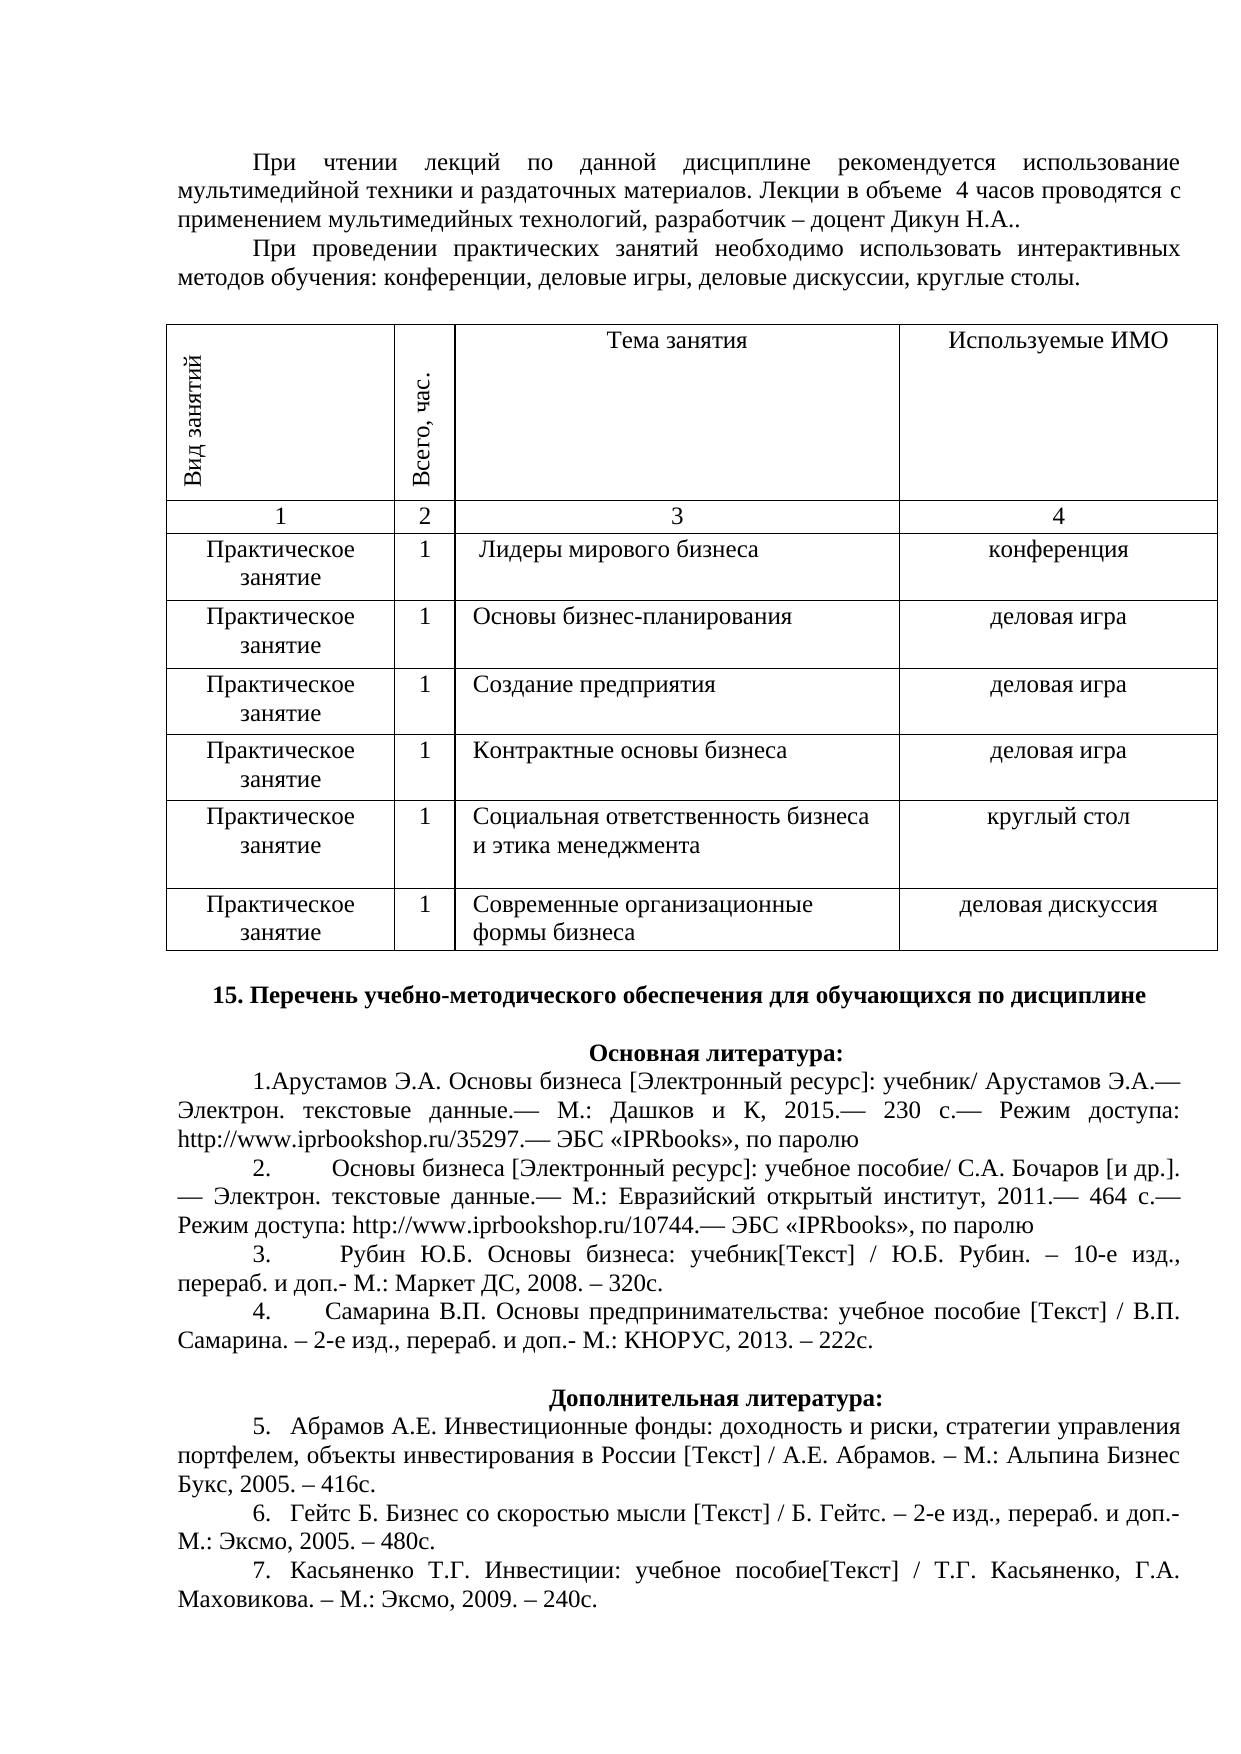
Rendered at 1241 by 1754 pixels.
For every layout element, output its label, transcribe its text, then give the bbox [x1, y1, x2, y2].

table_cell Практическое занятие [167, 735, 394, 800]
list Самарина В.П. Основы предпринимательства: учебное пособие [Текст] / В.П. Самарина. – 2-е изд., перераб. и доп.- М.: КНОРУС, 2013. – 222с. [177, 1296, 1181, 1354]
text Основная литература: [177, 1038, 1181, 1066]
table_cell Практическое занятие [167, 889, 394, 950]
table_header Вид занятий [167, 325, 394, 500]
table_cell Практическое занятие [167, 601, 394, 668]
text При проведении практических занятий необходимо использовать интерактивных методов обучения: конференции, деловые игры, деловые дискуссии, круглые столы. [177, 233, 1181, 291]
list Абрамов А.Е. Инвестиционные фонды: доходность и риски, стратегии управления портфелем, объекты инвестирования в России [Текст] / А.Е. Абрамов. – М.: Альпина Бизнес Букс, 2005. – 416с. [177, 1411, 1181, 1498]
table_cell Основы бизнес-планирования [456, 601, 899, 668]
table_cell 2 [395, 501, 454, 533]
table_header Используемые ИМО [900, 325, 1217, 500]
list Гейтс Б. Бизнес со скоростью мысли [Текст] / Б. Гейтс. – 2-е изд., перераб. и доп.- М.: Эксмо, 2005. – 480с. [177, 1498, 1181, 1555]
text 15. Перечень учебно-методического обеспечения для обучающихся по дисциплине [177, 980, 1181, 1009]
table_cell 1 [395, 801, 454, 888]
table_cell деловая игра [900, 669, 1217, 734]
table_cell Практическое занятие [167, 534, 394, 600]
table_cell 1 [395, 669, 454, 734]
table_cell деловая игра [900, 735, 1217, 800]
table_cell Практическое занятие [167, 669, 394, 734]
table_cell конференция [900, 534, 1217, 600]
table_cell круглый стол [900, 801, 1217, 888]
table_cell Лидеры мирового бизнеса [456, 534, 899, 600]
table_cell 1 [395, 735, 454, 800]
table_cell 1 [395, 601, 454, 668]
table_cell Практическое занятие [167, 801, 394, 888]
table_cell Контрактные основы бизнеса [456, 735, 899, 800]
table_header Тема занятия [456, 325, 899, 500]
table_cell Создание предприятия [456, 669, 899, 734]
table_cell Современные организационные формы бизнеса [456, 889, 899, 950]
list 1.Арустамов Э.А. Основы бизнеса [Электронный ресурс]: учебник/ Арустамов Э.А.— Электрон. текстовые данные.— М.: Дашков и К, 2015.— 230 c.— Режим доступа: http://www.iprbookshop.ru/35297.— ЭБС «IPRbooks», по паролю [177, 1066, 1181, 1153]
list Рубин Ю.Б. Основы бизнеса: учебник[Текст] / Ю.Б. Рубин. – 10-е изд., перераб. и доп.- М.: Маркет ДС, 2008. – 320с. [177, 1239, 1181, 1296]
list Основы бизнеса [Электронный ресурс]: учебное пособие/ С.А. Бочаров [и др.].— Электрон. текстовые данные.— М.: Евразийский открытый институт, 2011.— 464 c.— Режим доступа: http://www.iprbookshop.ru/10744.— ЭБС «IPRbooks», по паролю [177, 1153, 1181, 1239]
table_cell деловая игра [900, 601, 1217, 668]
list Дополнительная литература: [177, 1383, 1181, 1411]
table_header Всего, час. [395, 325, 454, 500]
table_cell 3 [456, 501, 899, 533]
table_cell 1 [395, 534, 454, 600]
table_cell Социальная ответственность бизнеса и этика менеджмента [456, 801, 899, 888]
table_cell 4 [900, 501, 1217, 533]
table_cell деловая дискуссия [900, 889, 1217, 950]
table_cell 1 [395, 889, 454, 950]
table_cell 1 [167, 501, 394, 533]
text При чтении лекций по данной дисциплине рекомендуется использование мультимедийной техники и раздаточных материалов. Лекции в объеме 4 часов проводятся с применением мультимедийных технологий, разработчик – доцент Дикун Н.А.. [177, 147, 1181, 233]
list Касьяненко Т.Г. Инвестиции: учебное пособие[Текст] / Т.Г. Касьяненко, Г.А. Маховикова. – М.: Эксмо, 2009. – 240с. [177, 1555, 1181, 1613]
